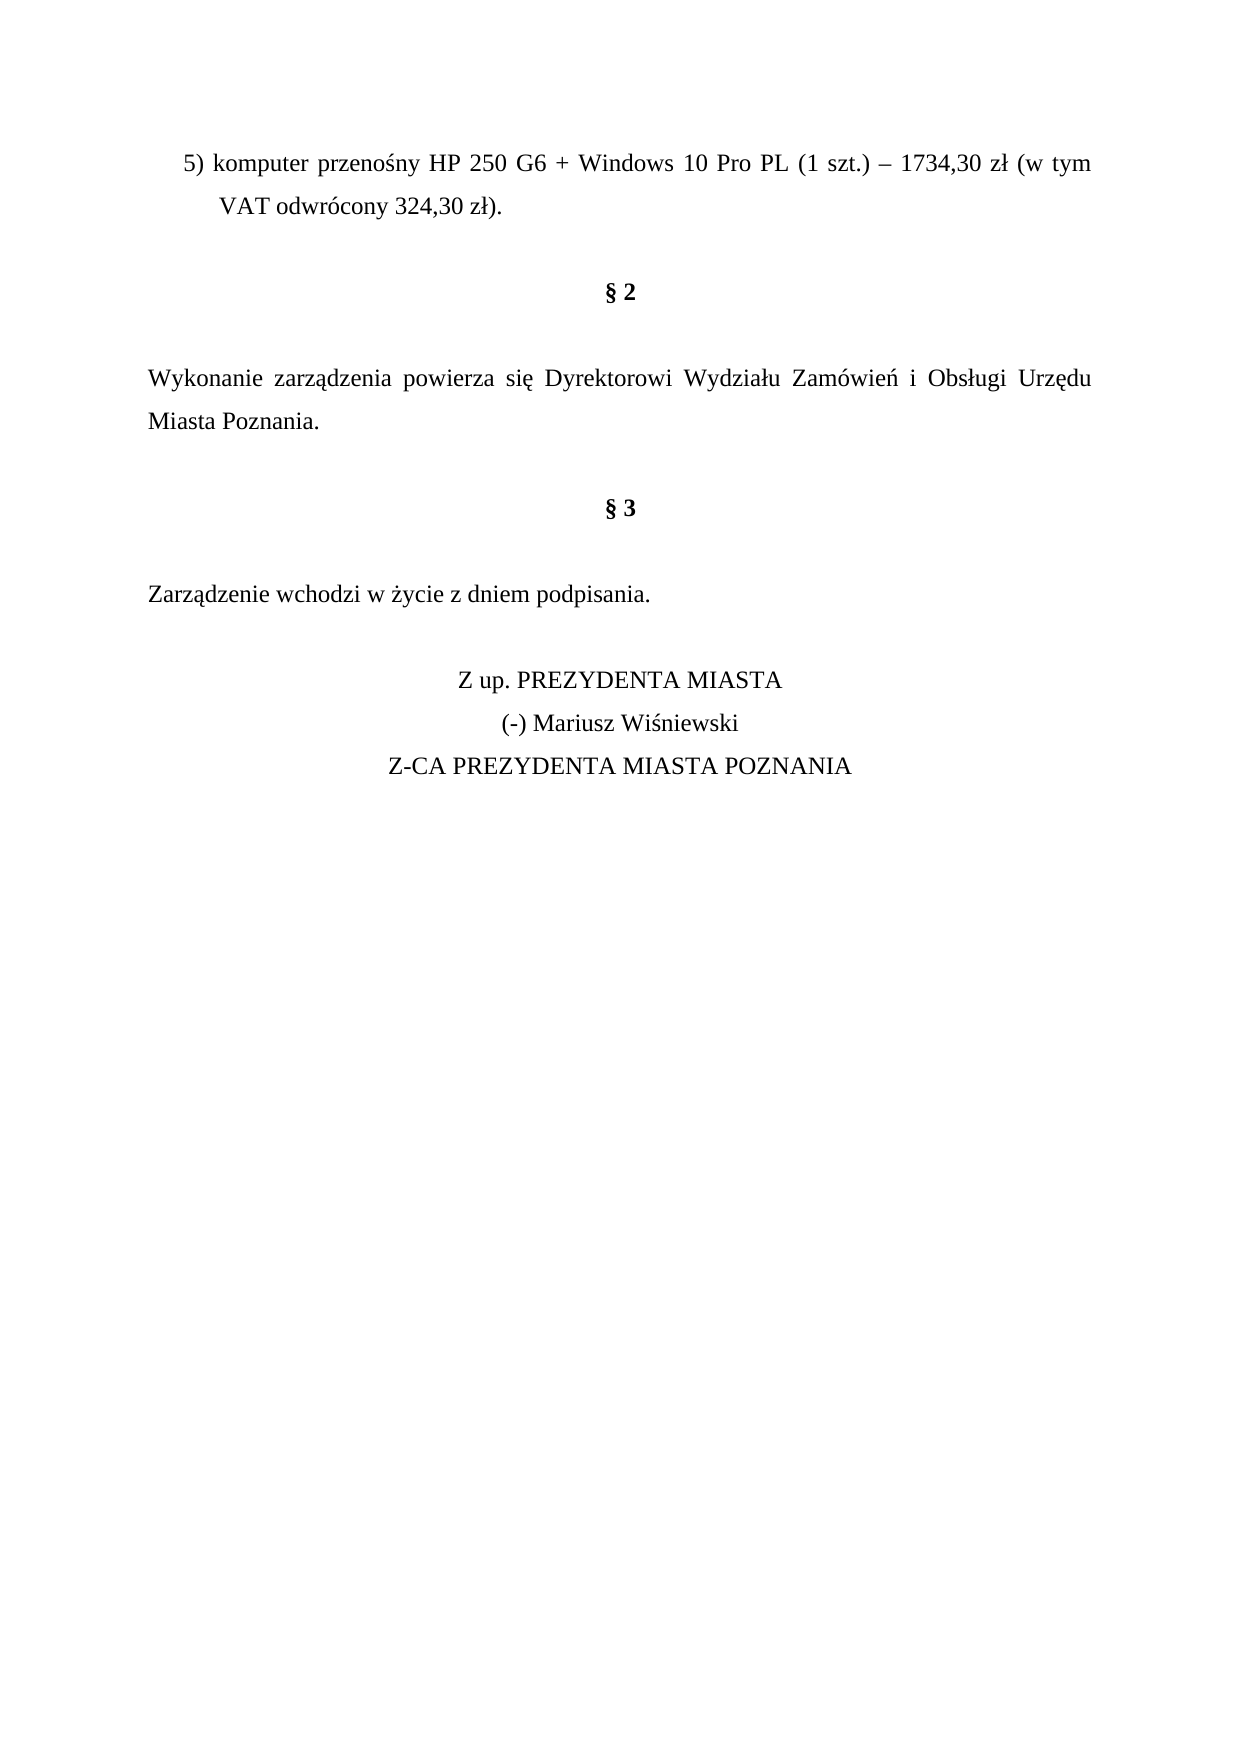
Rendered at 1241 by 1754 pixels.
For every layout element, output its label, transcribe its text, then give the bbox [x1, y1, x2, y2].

text Wykonanie zarządzenia powierza się Dyrektorowi Wydziału Zamówień i Obsługi Urzędu Miasta Poznania. [148, 363, 1093, 435]
text Zarządzenie wchodzi w życie z dniem podpisania. [148, 579, 1093, 608]
text (-) Mariusz Wiśniewski [148, 708, 1093, 737]
text § 2 [148, 277, 1093, 306]
text 5) komputer przenośny HP 250 G6 + Windows 10 Pro PL (1 szt.) – 1734,30 zł (w tym VAT odwrócony 324,30 zł). [183, 148, 1093, 219]
text § 3 [148, 493, 1093, 521]
text Z up. PREZYDENTA MIASTA [148, 665, 1093, 694]
text Z-CA PREZYDENTA MIASTA POZNANIA [148, 751, 1093, 780]
